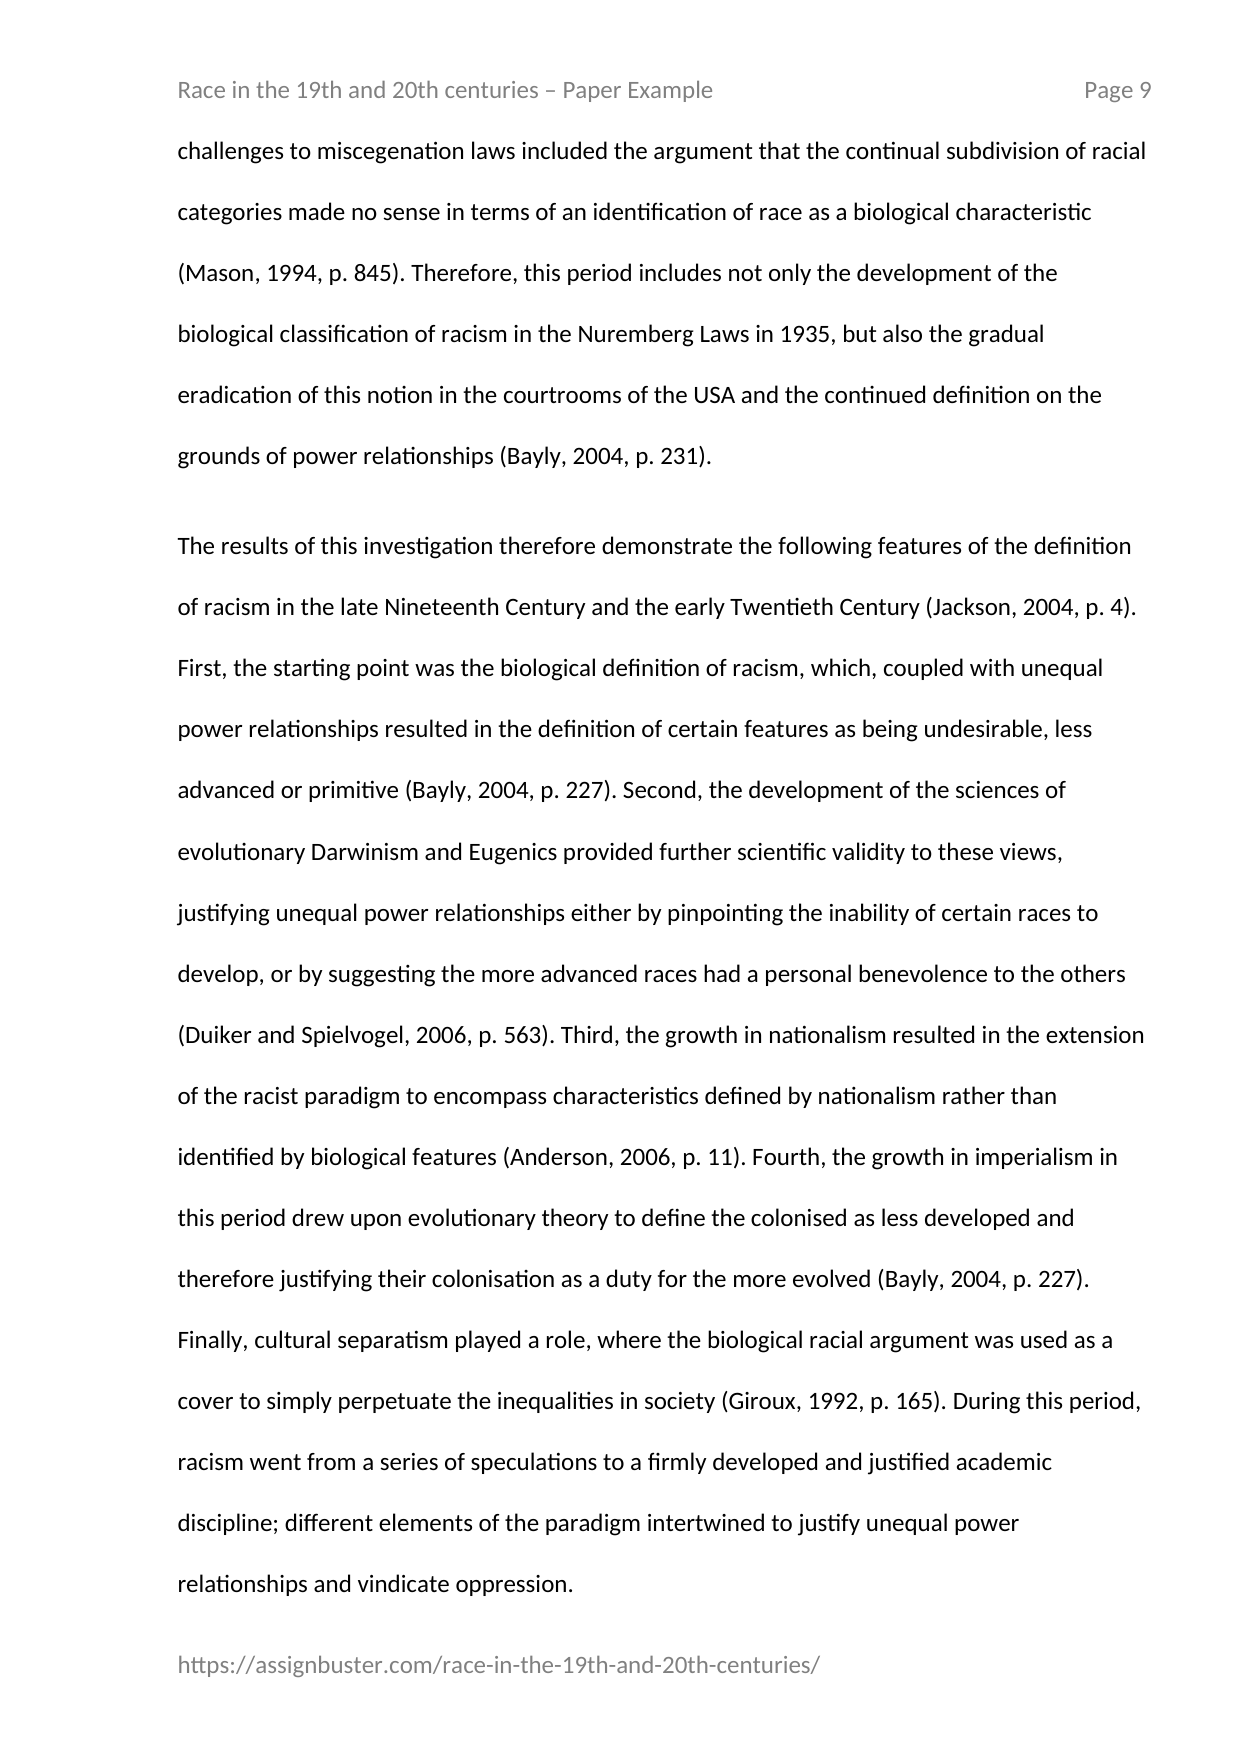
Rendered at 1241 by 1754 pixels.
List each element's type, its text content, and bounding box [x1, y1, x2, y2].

text The results of this investigation therefore demonstrate the following features of the definition of racism in the late Nineteenth Century and the early Twentieth Century (Jackson, 2004, p. 4). First, the starting point was the biological definition of racism, which, coupled with unequal power relationships resulted in the definition of certain features as being undesirable, less advanced or primitive (Bayly, 2004, p. 227). Second, the development of the sciences of evolutionary Darwinism and Eugenics provided further scientific validity to these views, justifying unequal power relationships either by pinpointing the inability of certain races to develop, or by suggesting the more advanced races had a personal benevolence to the others (Duiker and Spielvogel, 2006, p. 563). Third, the growth in nationalism resulted in the extension of the racist paradigm to encompass characteristics defined by nationalism rather than identified by biological features (Anderson, 2006, p. 11). Fourth, the growth in imperialism in this period drew upon evolutionary theory to define the colonised as less developed and therefore justifying their colonisation as a duty for the more evolved (Bayly, 2004, p. 227). Finally, cultural separatism played a role, where the biological racial argument was used as a cover to simply perpetuate the inequalities in society (Giroux, 1992, p. 165). During this period, racism went from a series of speculations to a firmly developed and justified academic discipline; different elements of the paradigm intertwined to justify unequal power relationships and vindicate oppression. [177, 531, 1152, 1599]
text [177, 135, 1152, 471]
